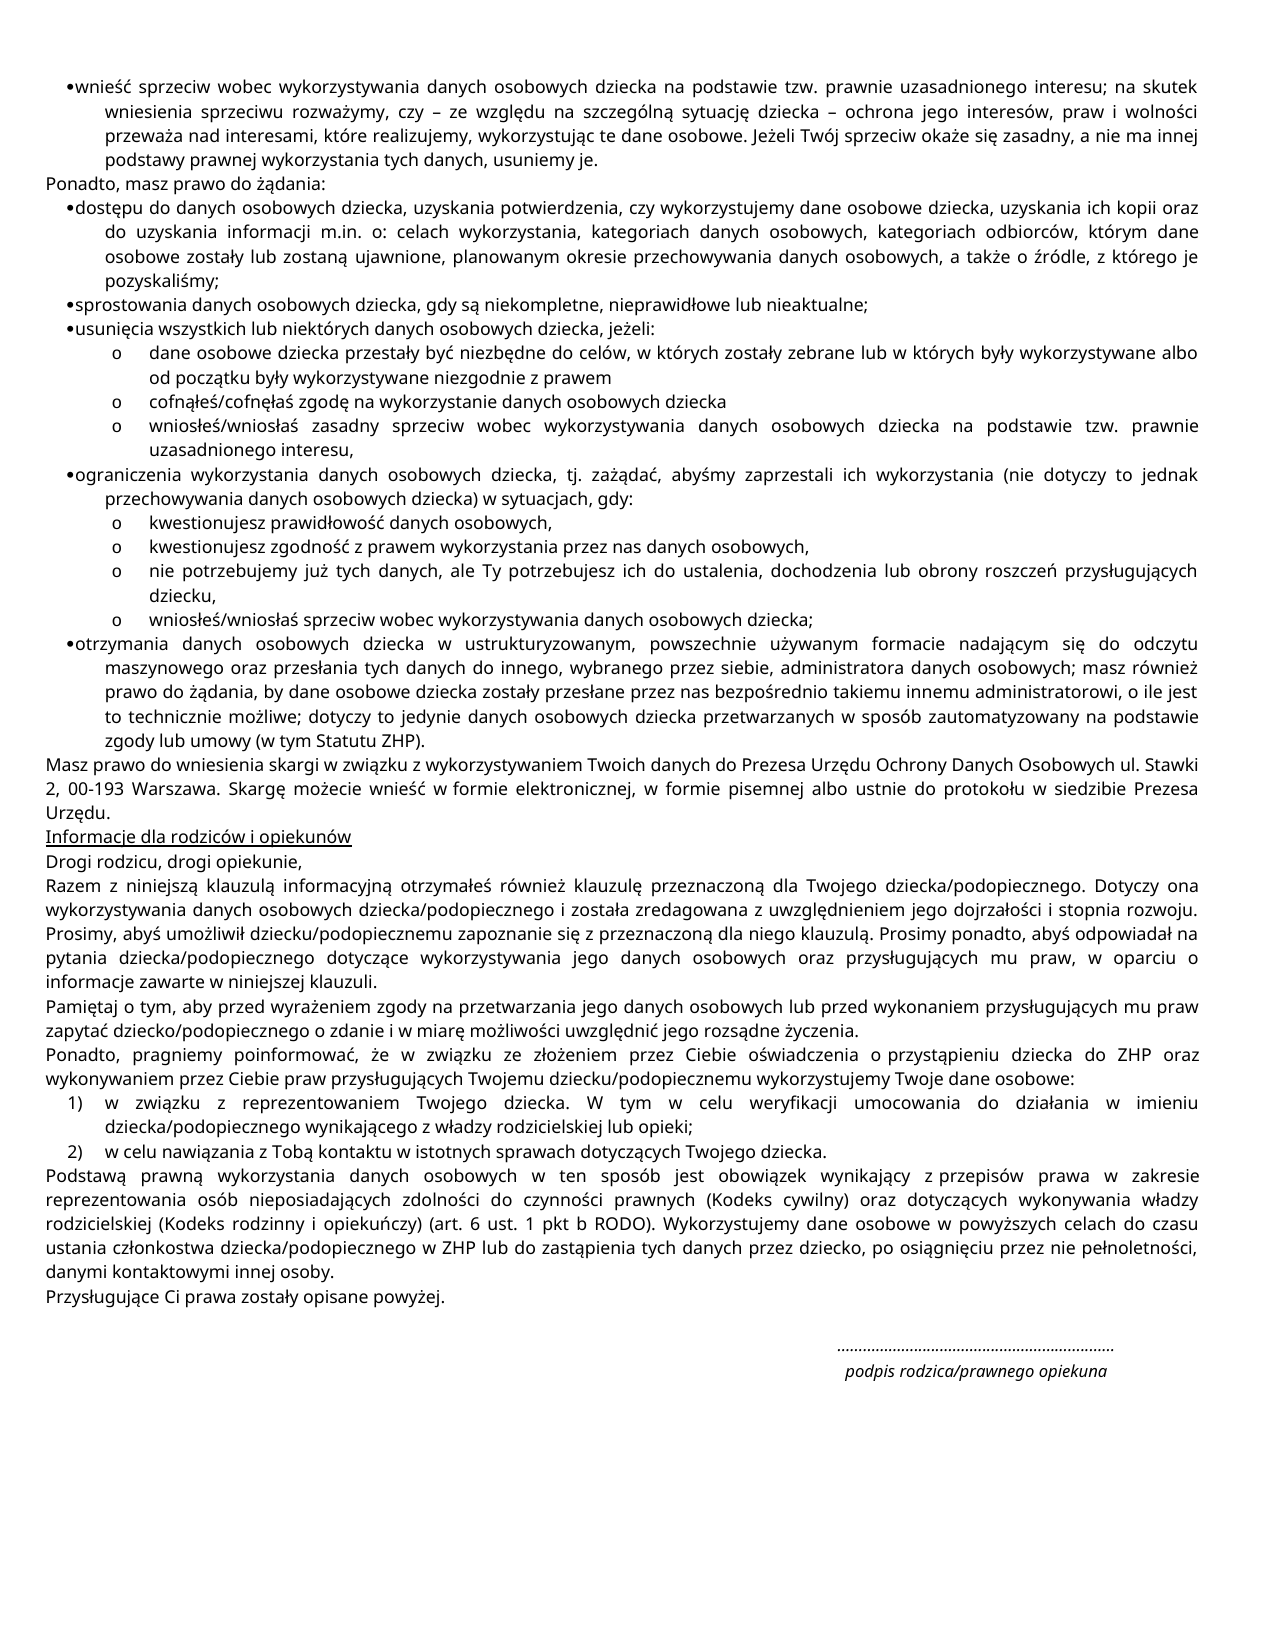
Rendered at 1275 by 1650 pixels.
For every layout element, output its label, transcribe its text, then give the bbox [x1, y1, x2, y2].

list w związku z reprezentowaniem Twojego dziecka. W tym w celu weryfikacji umocowania do działania w imieniu dziecka/podopiecznego wynikającego z władzy rodzicielskiej lub opieki; [67, 1091, 1200, 1139]
list kwestionujesz zgodność z prawem wykorzystania przez nas danych osobowych, [111, 534, 1200, 559]
list wniosłeś/wniosłaś zasadny sprzeciw wobec wykorzystywania danych osobowych dziecka na podstawie tzw. prawnie uzasadnionego interesu, [111, 413, 1200, 462]
list usunięcia wszystkich lub niektórych danych osobowych dziecka, jeżeli: [67, 317, 1200, 341]
list ……………….....................………………..…… [754, 1334, 1200, 1356]
list nie potrzebujemy już tych danych, ale Ty potrzebujesz ich do ustalenia, dochodzenia lub obrony roszczeń przysługujących dziecku, [111, 559, 1200, 607]
list dane osobowe dziecka przestały być niezbędne do celów, w których zostały zebrane lub w których były wykorzystywane albo od początku były wykorzystywane niezgodnie z prawem [111, 341, 1200, 389]
list cofnąłeś/cofnęłaś zgodę na wykorzystanie danych osobowych dziecka [111, 389, 1200, 413]
list dostępu do danych osobowych dziecka, uzyskania potwierdzenia, czy wykorzystujemy dane osobowe dziecka, uzyskania ich kopii oraz do uzyskania informacji m.in. o: celach wykorzystania, kategoriach danych osobowych, kategoriach odbiorców, którym dane osobowe zostały lub zostaną ujawnione, planowanym okresie przechowywania danych osobowych, a także o źródle, z którego je pozyskaliśmy; [67, 196, 1200, 292]
list kwestionujesz prawidłowość danych osobowych, [111, 510, 1200, 534]
list wnieść sprzeciw wobec wykorzystywania danych osobowych dziecka na podstawie tzw. prawnie uzasadnionego interesu; na skutek wniesienia sprzeciwu rozważymy, czy – ze względu na szczególną sytuację dziecka – ochrona jego interesów, praw i wolności przeważa nad interesami, które realizujemy, wykorzystując te dane osobowe. Jeżeli Twój sprzeciw okaże się zasadny, a nie ma innej podstawy prawnej wykorzystania tych danych, usuniemy je. [67, 75, 1200, 172]
list podpis rodzica/prawnego opiekuna [754, 1360, 1200, 1382]
list ograniczenia wykorzystania danych osobowych dziecka, tj. zażądać, abyśmy zaprzestali ich wykorzystania (nie dotyczy to jednak przechowywania danych osobowych dziecka) w sytuacjach, gdy: [67, 462, 1200, 510]
text Informacje dla rodziców i opiekunów [45, 825, 1200, 849]
text Masz prawo do wniesienia skargi w związku z wykorzystywaniem Twoich danych do Prezesa Urzędu Ochrony Danych Osobowych ul. Stawki 2, 00-193 Warszawa. Skargę możecie wnieść w formie elektronicznej, w formie pisemnej albo ustnie do protokołu w siedzibie Prezesa Urzędu. [45, 752, 1200, 825]
list otrzymania danych osobowych dziecka w ustrukturyzowanym, powszechnie używanym formacie nadającym się do odczytu maszynowego oraz przesłania tych danych do innego, wybranego przez siebie, administratora danych osobowych; masz również prawo do żądania, by dane osobowe dziecka zostały przesłane przez nas bezpośrednio takiemu innemu administratorowi, o ile jest to technicznie możliwe; dotyczy to jedynie danych osobowych dziecka przetwarzanych w sposób zautomatyzowany na podstawie zgody lub umowy (w tym Statutu ZHP). [67, 632, 1200, 752]
list w celu nawiązania z Tobą kontaktu w istotnych sprawach dotyczących Twojego dziecka. [67, 1139, 1200, 1163]
text Pamiętaj o tym, aby przed wyrażeniem zgody na przetwarzania jego danych osobowych lub przed wykonaniem przysługujących mu praw zapytać dziecko/podopiecznego o zdanie i w miarę możliwości uwzględnić jego rozsądne życzenia. [45, 994, 1200, 1042]
text Ponadto, masz prawo do żądania: [45, 172, 1200, 196]
text Razem z niniejszą klauzulą informacyjną otrzymałeś również klauzulę przeznaczoną dla Twojego dziecka/podopiecznego. Dotyczy ona wykorzystywania danych osobowych dziecka/podopiecznego i została zredagowana z uwzględnieniem jego dojrzałości i stopnia rozwoju. Prosimy, abyś umożliwił dziecku/podopiecznemu zapoznanie się z przeznaczoną dla niego klauzulą. Prosimy ponadto, abyś odpowiadał na pytania dziecka/podopiecznego dotyczące wykorzystywania jego danych osobowych oraz przysługujących mu praw, w oparciu o informacje zawarte w niniejszej klauzuli. [45, 873, 1200, 994]
text Przysługujące Ci prawa zostały opisane powyżej. [45, 1284, 1200, 1308]
text Drogi rodzicu, drogi opiekunie, [45, 849, 1200, 873]
list wniosłeś/wniosłaś sprzeciw wobec wykorzystywania danych osobowych dziecka; [111, 607, 1200, 632]
text Ponadto, pragniemy poinformować, że w związku ze złożeniem przez Ciebie oświadczenia o przystąpieniu dziecka do ZHP oraz wykonywaniem przez Ciebie praw przysługujących Twojemu dziecku/podopiecznemu wykorzystujemy Twoje dane osobowe: [45, 1042, 1200, 1091]
list sprostowania danych osobowych dziecka, gdy są niekompletne, nieprawidłowe lub nieaktualne; [67, 292, 1200, 317]
text Podstawą prawną wykorzystania danych osobowych w ten sposób jest obowiązek wynikający z przepisów prawa w zakresie reprezentowania osób nieposiadających zdolności do czynności prawnych (Kodeks cywilny) oraz dotyczących wykonywania władzy rodzicielskiej (Kodeks rodzinny i opiekuńczy) (art. 6 ust. 1 pkt b RODO). Wykorzystujemy dane osobowe w powyższych celach do czasu ustania członkostwa dziecka/podopiecznego w ZHP lub do zastąpienia tych danych przez dziecko, po osiągnięciu przez nie pełnoletności, danymi kontaktowymi innej osoby. [45, 1163, 1200, 1284]
